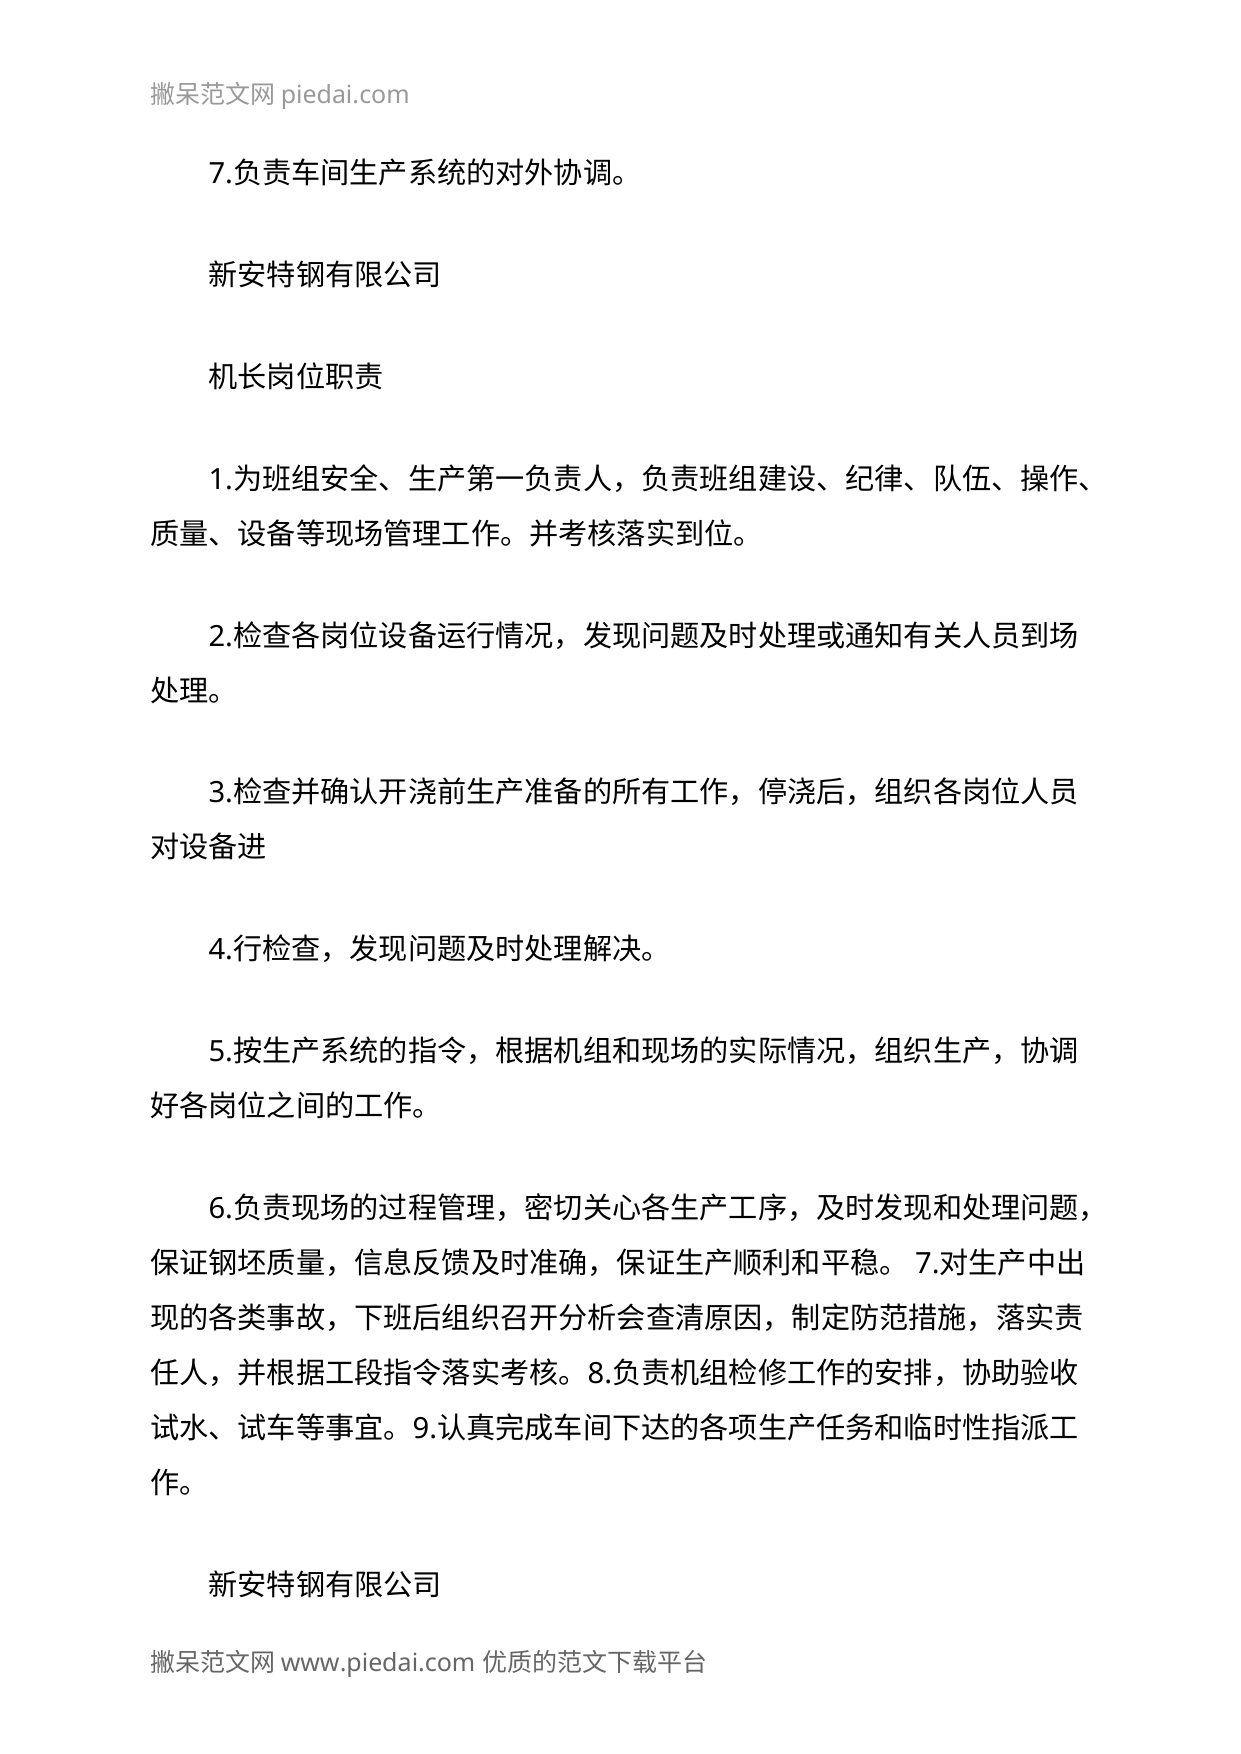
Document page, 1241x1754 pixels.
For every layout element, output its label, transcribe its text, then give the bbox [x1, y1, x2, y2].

text 新安特钢有限公司 [150, 252, 1090, 294]
text 6.负责现场的过程管理，密切关心各生产工序，及时发现和处理问题，保证钢坯质量，信息反馈及时准确，保证生产顺利和平稳。 7.对生产中出现的各类事故，下班后组织召开分析会查清原因，制定防范措施，落实责任人，并根据工段指令落实考核。8.负责机组检修工作的安排，协助验收试水、试车等事宜。9.认真完成车间下达的各项生产任务和临时性指派工作。 [150, 1184, 1090, 1502]
text 1.为班组安全、生产第一负责人，负责班组建设、纪律、队伍、操作、质量、设备等现场管理工作。并考核落实到位。 [150, 456, 1090, 553]
text 5.按生产系统的指令，根据机组和现场的实际情况，组织生产，协调好各岗位之间的工作。 [150, 1028, 1090, 1125]
text 4.行检查，发现问题及时处理解决。 [150, 926, 1090, 968]
text 3.检查并确认开浇前生产准备的所有工作，停浇后，组织各岗位人员对设备进 [150, 769, 1090, 866]
text 新安特钢有限公司 [150, 1561, 1090, 1603]
text 7.负责车间生产系统的对外协调。 [150, 150, 1090, 192]
text 机长岗位职责 [150, 354, 1090, 396]
text 2.检查各岗位设备运行情况，发现问题及时处理或通知有关人员到场处理。 [150, 612, 1090, 709]
